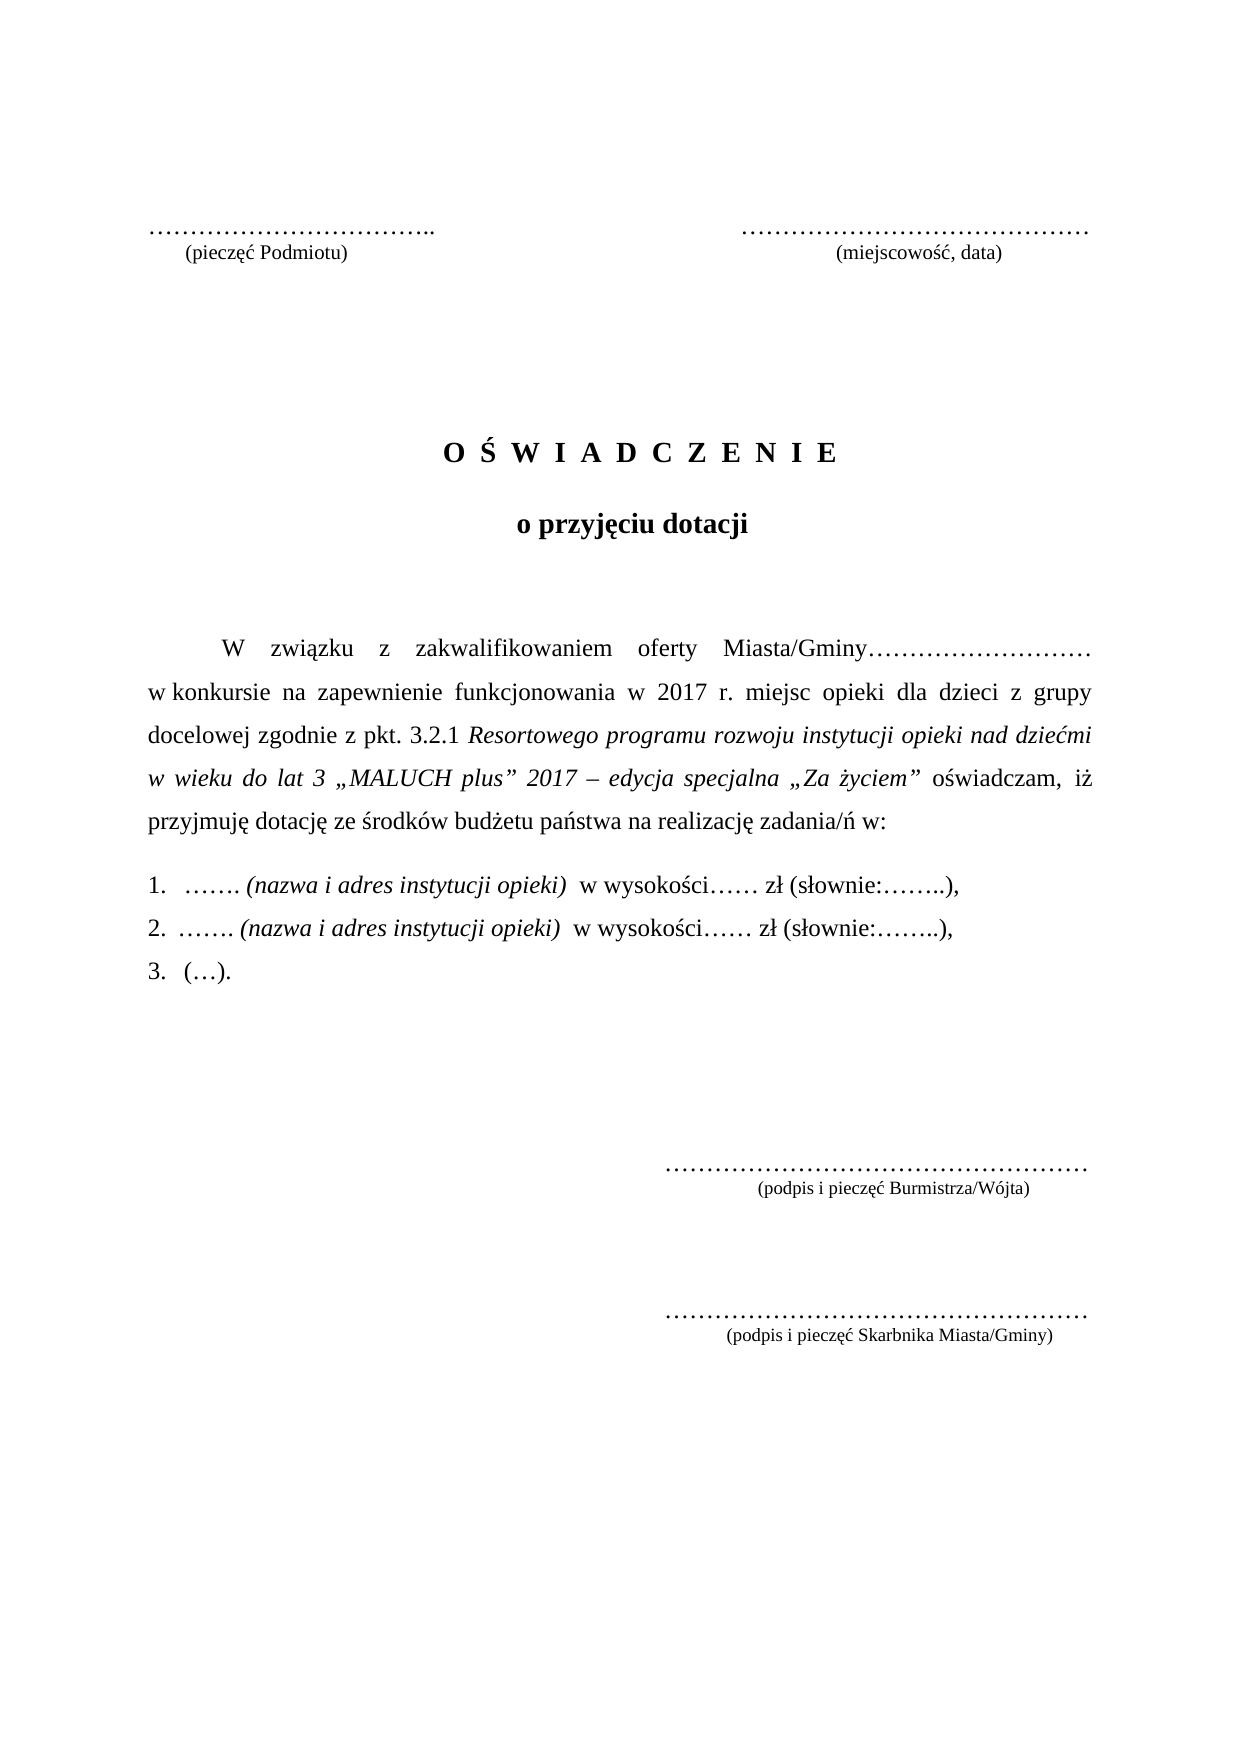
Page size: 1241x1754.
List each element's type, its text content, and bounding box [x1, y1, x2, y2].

text W związku z zakwalifikowaniem oferty Miasta/Gminy……………………… w konkursie na zapewnienie funkcjonowania w 2017 r. miejsc opieki dla dzieci z grupy docelowej zgodnie z pkt. 3.2.1 Resortowego programu rozwoju instytucji opieki nad dziećmi w wieku do lat 3 „MALUCH plus” 2017 – edycja specjalna „Za życiem” oświadczam, iż przyjmuję dotację ze środków budżetu państwa na realizację zadania/ń w: [148, 633, 1093, 835]
text o przyjęciu dotacji [148, 506, 1093, 539]
text (podpis i pieczęć Skarbnika Miasta/Gminy) [148, 1324, 1093, 1345]
text O Ś W I A D C Z E N I E [148, 435, 1093, 468]
text …………………………………………… [148, 1295, 1093, 1324]
text (podpis i pieczęć Burmistrza/Wójta) [148, 1177, 1093, 1198]
text …………………………………………… [148, 1148, 1093, 1177]
list (…). [148, 956, 1093, 985]
list ……. (nazwa i adres instytucji opieki) w wysokości…… zł (słownie:……..), [148, 870, 1093, 899]
text …………………………….. …………………………………… [148, 211, 1093, 239]
text (pieczęć Podmiotu) (miejscowość, data) [148, 239, 1093, 264]
list ……. (nazwa i adres instytucji opieki) w wysokości…… zł (słownie:……..), [148, 913, 1093, 942]
